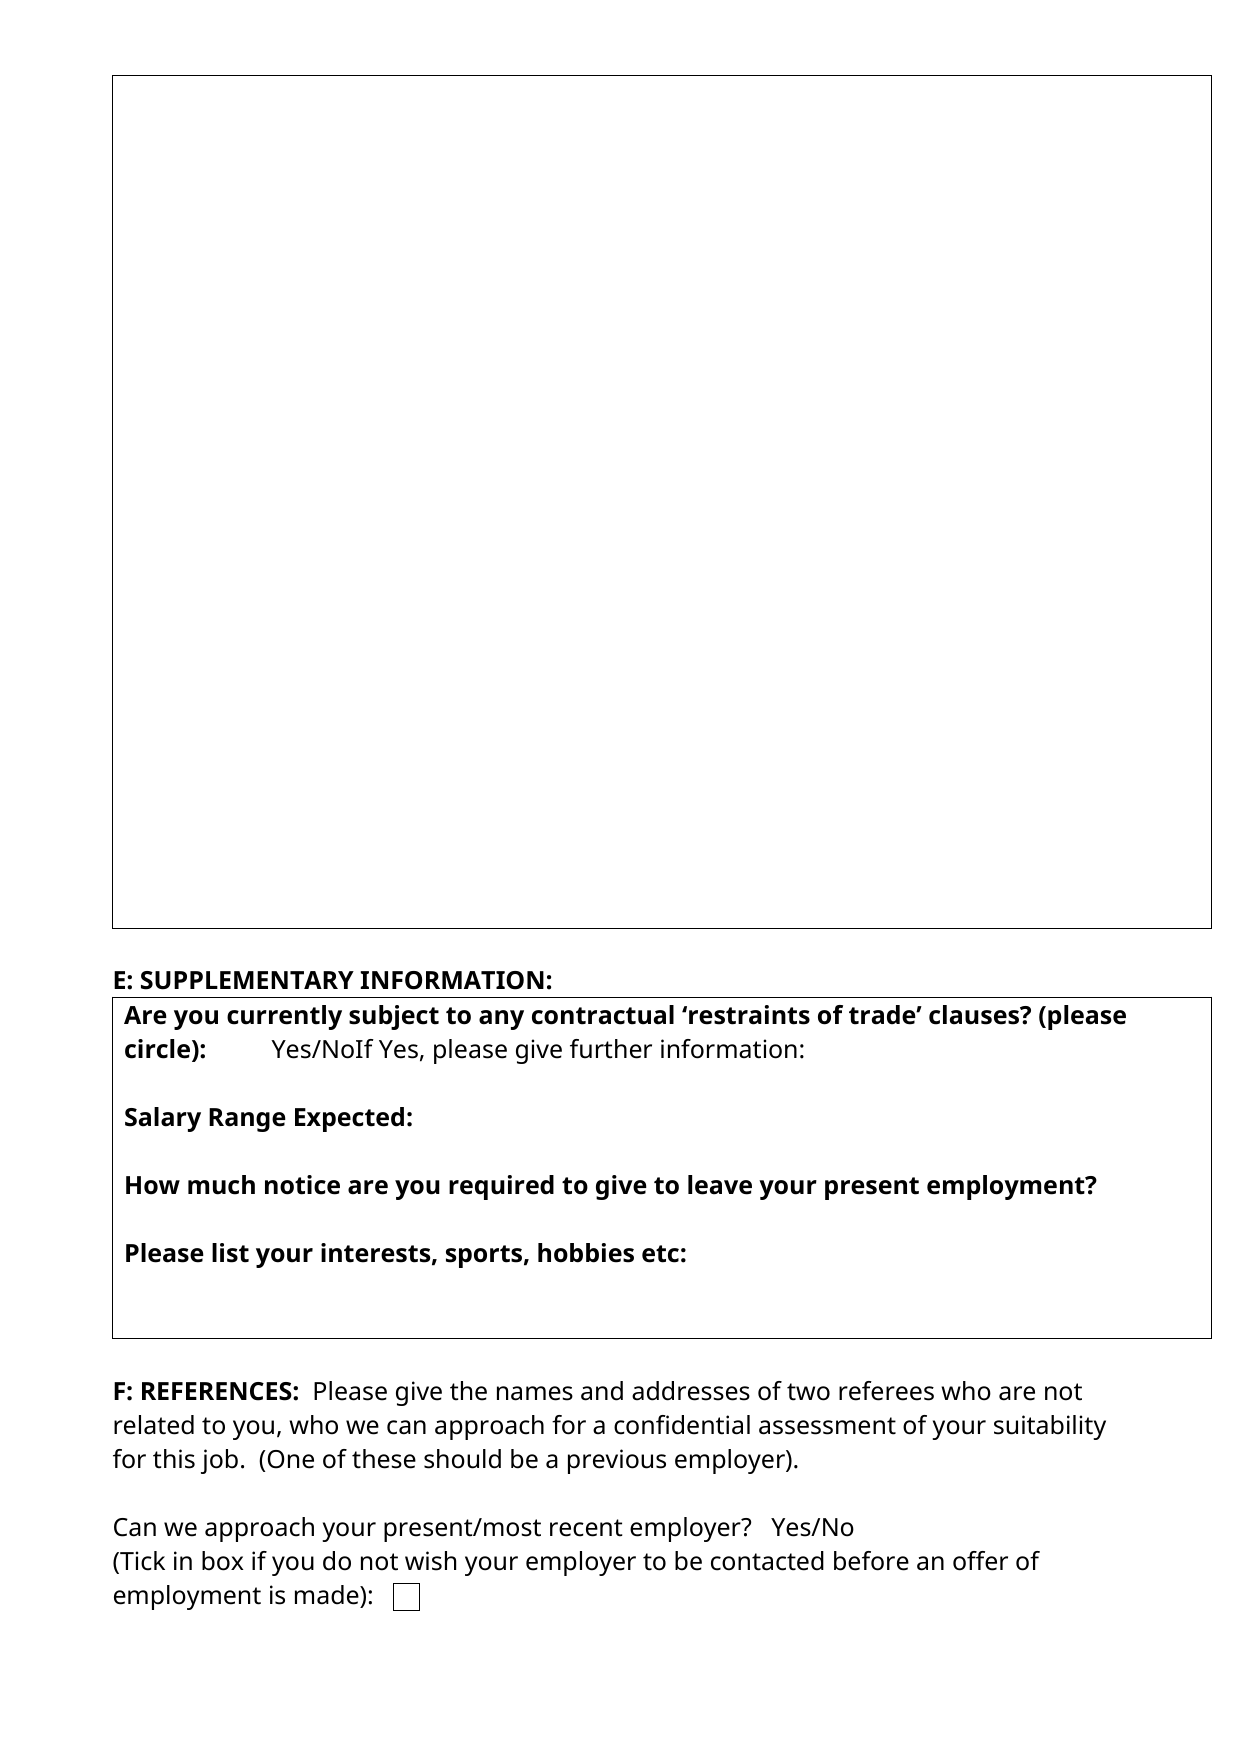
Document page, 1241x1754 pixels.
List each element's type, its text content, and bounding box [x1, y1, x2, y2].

text E: SUPPLEMENTARY INFORMATION: [112, 963, 1146, 997]
text Can we approach your present/most recent employer? Yes/No [112, 1510, 1146, 1544]
text (Tick in box if you do not wish your employer to be contacted before an offer of employment is made): [112, 1544, 1146, 1612]
table_header [113, 76, 1211, 927]
table_header Are you currently subject to any contractual ‘restraints of trade’ clauses? (please circle): Yes/NoIf Yes, please give further information: Salary Range Expected: How much notice are you required to give to leave your present employment? Please list your interests, sports, hobbies etc: [113, 998, 1211, 1338]
text F: REFERENCES: Please give the names and addresses of two referees who are not related to you, who we can approach for a confidential assessment of your suitability for this job. (One of these should be a previous employer). [112, 1373, 1146, 1476]
